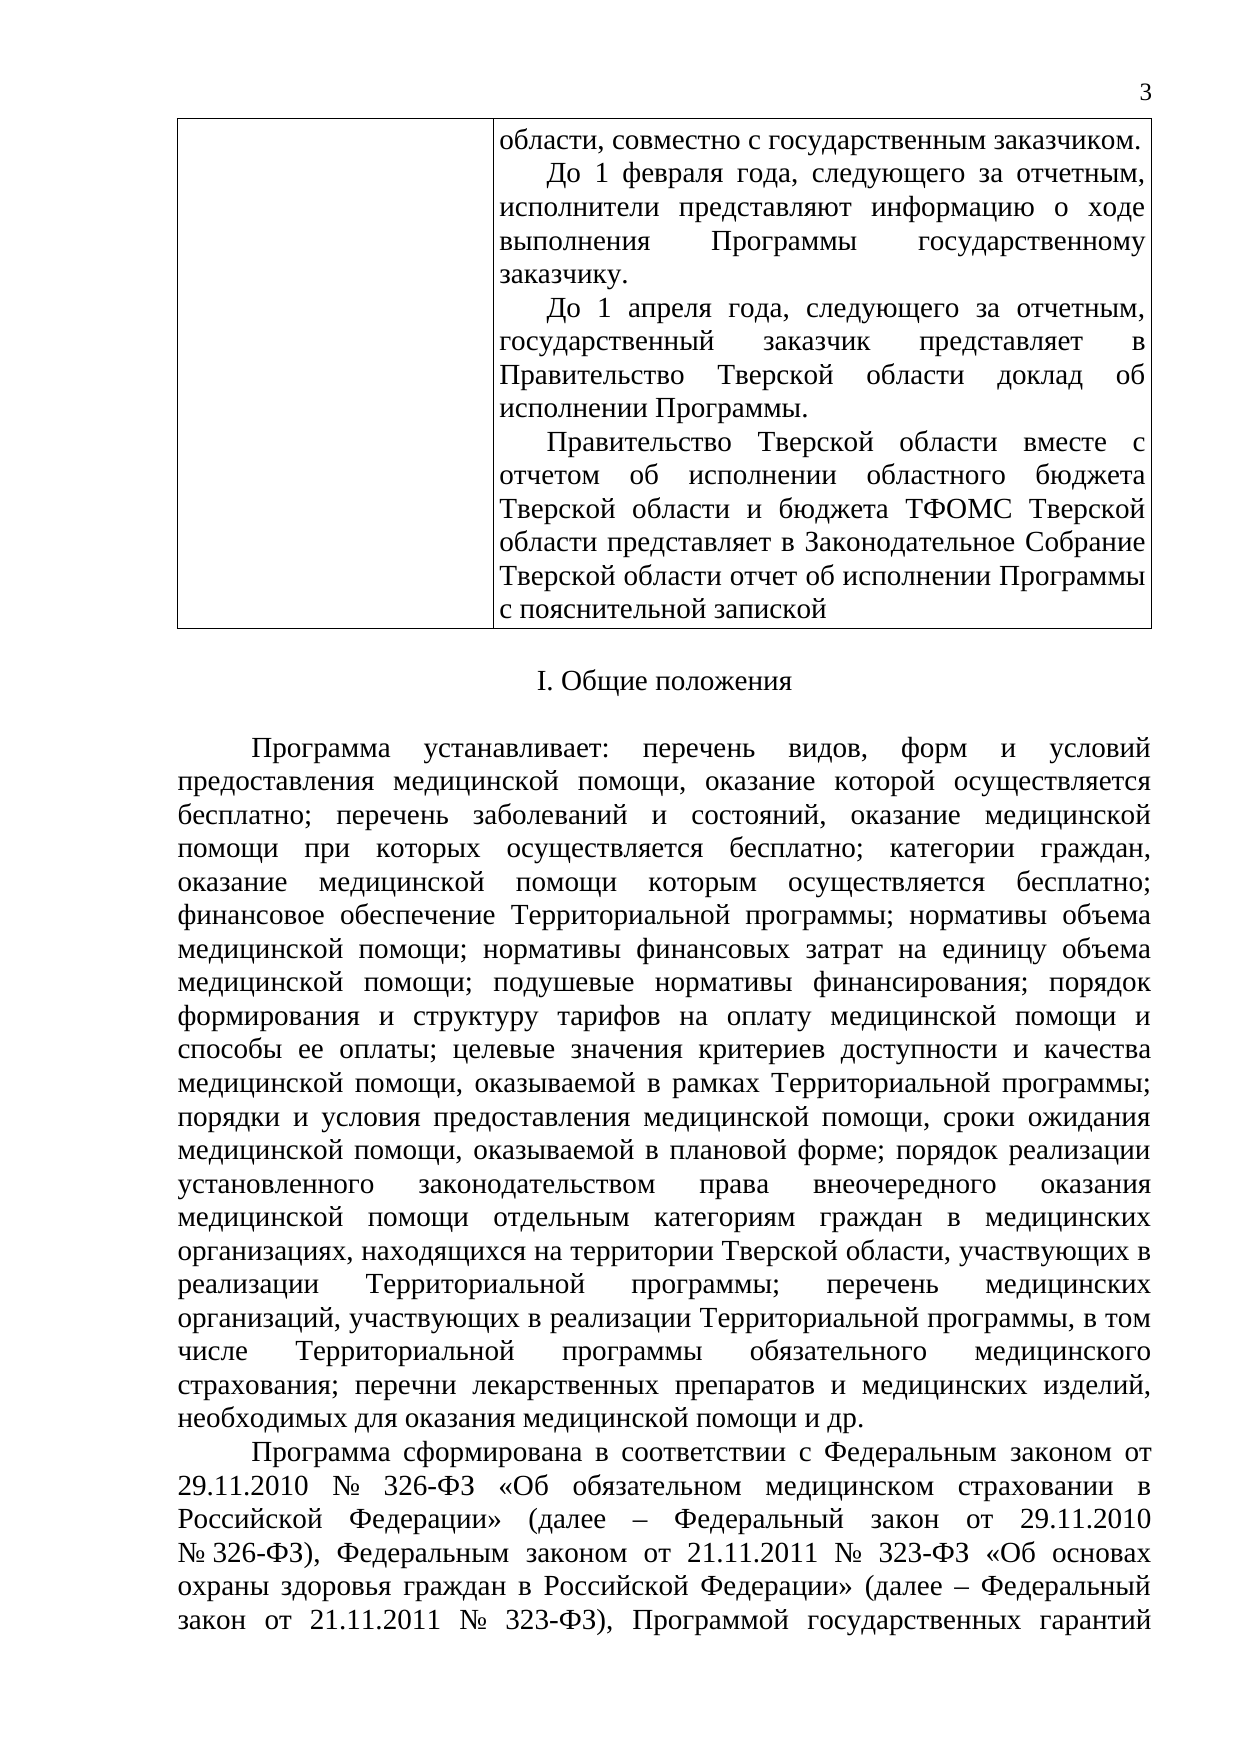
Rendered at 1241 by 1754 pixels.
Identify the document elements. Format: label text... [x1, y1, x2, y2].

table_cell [178, 119, 493, 628]
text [177, 1434, 1152, 1635]
text Программа устанавливает: перечень видов, форм и условий предоставления медицинской помощи, оказание которой осуществляется бесплатно; перечень заболеваний и состояний, оказание медицинской помощи при которых осуществляется бесплатно; категории граждан, оказание медицинской помощи которым осуществляется бесплатно; финансовое обеспечение Территориальной программы; нормативы объема медицинской помощи; нормативы финансовых затрат на единицу объема медицинской помощи; подушевые нормативы финансирования; порядок формирования и структуру тарифов на оплату медицинской помощи и способы ее оплаты; целевые значения критериев доступности и качества медицинской помощи, оказываемой в рамках Территориальной программы; порядки и условия предоставления медицинской помощи, сроки ожидания медицинской помощи, оказываемой в плановой форме; порядок реализации установленного законодательством права внеочередного оказания медицинской помощи отдельным категориям граждан в медицинских организациях, находящихся на территории Тверской области, участвующих в реализации Территориальной программы; перечень медицинских организаций, участвующих в реализации Территориальной программы, в том числе Территориальной программы обязательного медицинского страхования; перечни лекарственных препаратов и медицинских изделий, необходимых для оказания медицинской помощи и др. [177, 730, 1152, 1434]
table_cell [494, 119, 1151, 628]
title I. Общие положения [177, 663, 1152, 696]
